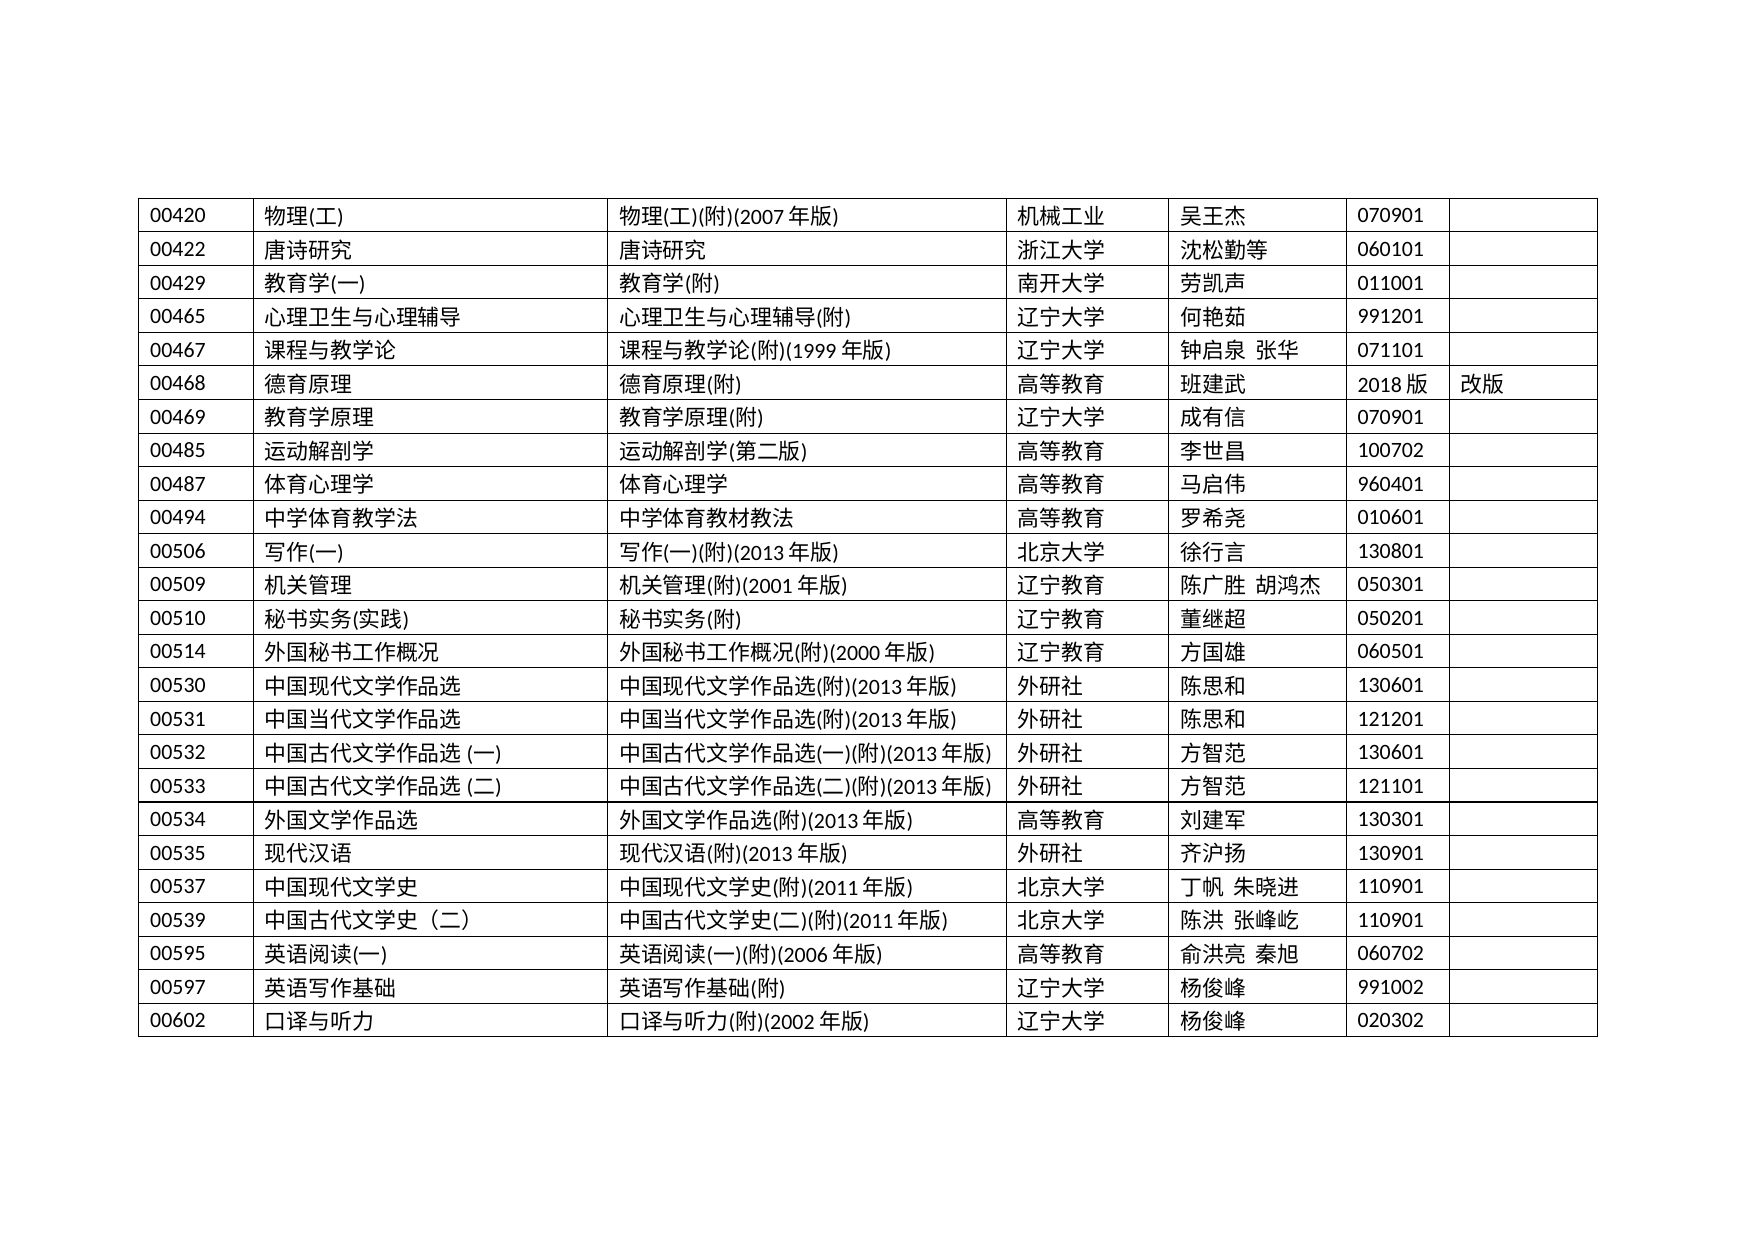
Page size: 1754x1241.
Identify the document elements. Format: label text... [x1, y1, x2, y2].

table_cell [1450, 601, 1597, 634]
table_cell 物理(工) [254, 199, 607, 231]
table_cell [1450, 937, 1597, 969]
table_cell 体育心理学 [608, 467, 1006, 499]
table_cell 中国现代文学作品选 [254, 668, 607, 701]
table_cell 中国当代文学作品选(附)(2013年版) [608, 702, 1006, 734]
table_cell 机械工业 [1007, 199, 1168, 231]
table_cell 外国秘书工作概况 [254, 635, 607, 667]
table_cell 00487 [139, 467, 253, 499]
table_cell 00467 [139, 333, 253, 365]
table_cell 071101 [1347, 333, 1449, 365]
table_cell 高等教育 [1007, 366, 1168, 399]
table_cell 高等教育 [1007, 467, 1168, 499]
table_cell 外研社 [1007, 702, 1168, 734]
table_cell 李世昌 [1169, 434, 1346, 466]
table_cell 中国古代文学史(二)(附)(2011年版) [608, 903, 1006, 936]
table_cell 020302 [1347, 1004, 1449, 1036]
table_cell [1450, 702, 1597, 734]
table_cell 德育原理(附) [608, 366, 1006, 399]
table_cell 丁帆 朱晓进 [1169, 870, 1346, 902]
table_cell 130801 [1347, 534, 1449, 567]
table_cell [1450, 1004, 1597, 1036]
table_cell [1450, 199, 1597, 231]
table_cell 00494 [139, 501, 253, 533]
table_cell 辽宁教育 [1007, 601, 1168, 634]
table_cell 体育心理学 [254, 467, 607, 499]
table_cell 中国古代文学史（二） [254, 903, 607, 936]
table_cell 00422 [139, 232, 253, 265]
table_cell 方智范 [1169, 769, 1346, 801]
table_cell [1450, 735, 1597, 768]
table_cell 物理(工)(附)(2007年版) [608, 199, 1006, 231]
table_cell 00534 [139, 803, 253, 835]
table_cell [1450, 333, 1597, 365]
table_cell 英语阅读(一) [254, 937, 607, 969]
table_cell 外国文学作品选 [254, 803, 607, 835]
table_cell 00509 [139, 568, 253, 600]
table_cell 俞洪亮 秦旭 [1169, 937, 1346, 969]
table_cell [1450, 769, 1597, 801]
table_cell 吴王杰 [1169, 199, 1346, 231]
table_cell 英语写作基础(附) [608, 970, 1006, 1003]
table_cell 中国古代文学作品选(一)(附)(2013年版) [608, 735, 1006, 768]
table_cell 刘建军 [1169, 803, 1346, 835]
table_cell [1450, 803, 1597, 835]
table_cell 现代汉语 [254, 836, 607, 868]
table_cell 成有信 [1169, 400, 1346, 432]
table_cell 辽宁大学 [1007, 970, 1168, 1003]
table_cell 北京大学 [1007, 870, 1168, 902]
table_cell 中国古代文学作品选(二)(附)(2013年版) [608, 769, 1006, 801]
table_cell [1450, 434, 1597, 466]
table_cell 英语写作基础 [254, 970, 607, 1003]
table_cell [1450, 870, 1597, 902]
table_cell [1450, 970, 1597, 1003]
table_cell 00531 [139, 702, 253, 734]
table_cell 教育学(附) [608, 266, 1006, 298]
table_cell [1450, 501, 1597, 533]
table_cell 班建武 [1169, 366, 1346, 399]
table_cell 外研社 [1007, 836, 1168, 868]
table_cell 060501 [1347, 635, 1449, 667]
table_cell 外研社 [1007, 668, 1168, 701]
table_cell 外研社 [1007, 769, 1168, 801]
table_cell [1450, 903, 1597, 936]
table_cell 口译与听力(附)(2002年版) [608, 1004, 1006, 1036]
table_cell 德育原理 [254, 366, 607, 399]
table_cell 口译与听力 [254, 1004, 607, 1036]
table_cell 陈思和 [1169, 668, 1346, 701]
table_cell 陈思和 [1169, 702, 1346, 734]
table_cell 00597 [139, 970, 253, 1003]
table_cell 心理卫生与心理辅导(附) [608, 299, 1006, 332]
table_cell 机关管理 [254, 568, 607, 600]
table_cell 070901 [1347, 199, 1449, 231]
table_cell 011001 [1347, 266, 1449, 298]
table_cell 何艳茹 [1169, 299, 1346, 332]
table_cell 中学体育教学法 [254, 501, 607, 533]
table_cell 高等教育 [1007, 937, 1168, 969]
table_cell 00468 [139, 366, 253, 399]
table_cell 唐诗研究 [608, 232, 1006, 265]
table_cell 罗希尧 [1169, 501, 1346, 533]
table_cell 00485 [139, 434, 253, 466]
table_cell 陈洪 张峰屹 [1169, 903, 1346, 936]
table_cell 机关管理(附)(2001年版) [608, 568, 1006, 600]
table_cell 高等教育 [1007, 501, 1168, 533]
table_cell 00539 [139, 903, 253, 936]
table_cell [1450, 534, 1597, 567]
table_cell 050201 [1347, 601, 1449, 634]
table_cell 991002 [1347, 970, 1449, 1003]
table_cell 方智范 [1169, 735, 1346, 768]
table_cell 劳凯声 [1169, 266, 1346, 298]
table_cell 00537 [139, 870, 253, 902]
table_cell 121201 [1347, 702, 1449, 734]
table_cell 2018版 [1347, 366, 1449, 399]
table_cell 徐行言 [1169, 534, 1346, 567]
table_cell 马启伟 [1169, 467, 1346, 499]
table_cell 辽宁教育 [1007, 568, 1168, 600]
table_cell [1450, 836, 1597, 868]
table_cell 齐沪扬 [1169, 836, 1346, 868]
table_cell 130301 [1347, 803, 1449, 835]
table_cell 高等教育 [1007, 803, 1168, 835]
table_cell 写作(一) [254, 534, 607, 567]
table_cell 钟启泉 张华 [1169, 333, 1346, 365]
table_cell 00530 [139, 668, 253, 701]
table_cell 课程与教学论 [254, 333, 607, 365]
table_cell 中国当代文学作品选 [254, 702, 607, 734]
table_cell 高等教育 [1007, 434, 1168, 466]
table_cell 英语阅读(一)(附)(2006年版) [608, 937, 1006, 969]
table_cell 课程与教学论(附)(1999年版) [608, 333, 1006, 365]
table_cell 心理卫生与心理辅导 [254, 299, 607, 332]
table_cell 00465 [139, 299, 253, 332]
table_cell 00535 [139, 836, 253, 868]
table_cell 秘书实务(实践) [254, 601, 607, 634]
table_cell 130601 [1347, 735, 1449, 768]
table_cell 杨俊峰 [1169, 970, 1346, 1003]
table_cell 辽宁大学 [1007, 299, 1168, 332]
table_cell 运动解剖学 [254, 434, 607, 466]
table_cell 外国文学作品选(附)(2013年版) [608, 803, 1006, 835]
table_cell 00595 [139, 937, 253, 969]
table_cell 教育学原理 [254, 400, 607, 432]
table_cell 991201 [1347, 299, 1449, 332]
table_cell 沈松勤等 [1169, 232, 1346, 265]
table_cell 南开大学 [1007, 266, 1168, 298]
table_cell [1450, 232, 1597, 265]
table_cell 060101 [1347, 232, 1449, 265]
table_cell 浙江大学 [1007, 232, 1168, 265]
table_cell 010601 [1347, 501, 1449, 533]
table_cell 改版 [1450, 366, 1597, 399]
table_cell 教育学(一) [254, 266, 607, 298]
table_cell 960401 [1347, 467, 1449, 499]
table_cell 00514 [139, 635, 253, 667]
table_cell [1450, 668, 1597, 701]
table_cell 秘书实务(附) [608, 601, 1006, 634]
table_cell 董继超 [1169, 601, 1346, 634]
table_cell 110901 [1347, 903, 1449, 936]
table_cell 060702 [1347, 937, 1449, 969]
table_cell 中国现代文学作品选(附)(2013年版) [608, 668, 1006, 701]
table_cell 00429 [139, 266, 253, 298]
table_cell 050301 [1347, 568, 1449, 600]
table_cell [1450, 400, 1597, 432]
table_cell 130901 [1347, 836, 1449, 868]
table_cell 辽宁大学 [1007, 333, 1168, 365]
table_cell 121101 [1347, 769, 1449, 801]
table_cell [1450, 568, 1597, 600]
table_cell 00469 [139, 400, 253, 432]
table_cell 中国古代文学作品选 (一) [254, 735, 607, 768]
table_cell 中国古代文学作品选 (二) [254, 769, 607, 801]
table_cell 00533 [139, 769, 253, 801]
table_cell [1450, 299, 1597, 332]
table_cell 唐诗研究 [254, 232, 607, 265]
table_cell 00510 [139, 601, 253, 634]
table_cell 写作(一)(附)(2013年版) [608, 534, 1006, 567]
table_cell 辽宁教育 [1007, 635, 1168, 667]
table_cell 方国雄 [1169, 635, 1346, 667]
table_cell 外研社 [1007, 735, 1168, 768]
table_cell 北京大学 [1007, 534, 1168, 567]
table_cell 运动解剖学(第二版) [608, 434, 1006, 466]
table_cell 00506 [139, 534, 253, 567]
table_cell [1450, 467, 1597, 499]
table_cell 130601 [1347, 668, 1449, 701]
table_cell 070901 [1347, 400, 1449, 432]
table_cell 现代汉语(附)(2013年版) [608, 836, 1006, 868]
table_cell 辽宁大学 [1007, 400, 1168, 432]
table_cell 教育学原理(附) [608, 400, 1006, 432]
table_cell 辽宁大学 [1007, 1004, 1168, 1036]
table_cell 100702 [1347, 434, 1449, 466]
table_cell 外国秘书工作概况(附)(2000年版) [608, 635, 1006, 667]
table_cell 110901 [1347, 870, 1449, 902]
table_cell 中国现代文学史 [254, 870, 607, 902]
table_cell 北京大学 [1007, 903, 1168, 936]
table_cell 中学体育教材教法 [608, 501, 1006, 533]
table_cell [1450, 266, 1597, 298]
table_cell 陈广胜 胡鸿杰 [1169, 568, 1346, 600]
table_cell [1450, 635, 1597, 667]
table_cell 00602 [139, 1004, 253, 1036]
table_cell 00420 [139, 199, 253, 231]
table_cell 杨俊峰 [1169, 1004, 1346, 1036]
table_cell 00532 [139, 735, 253, 768]
table_cell 中国现代文学史(附)(2011年版) [608, 870, 1006, 902]
